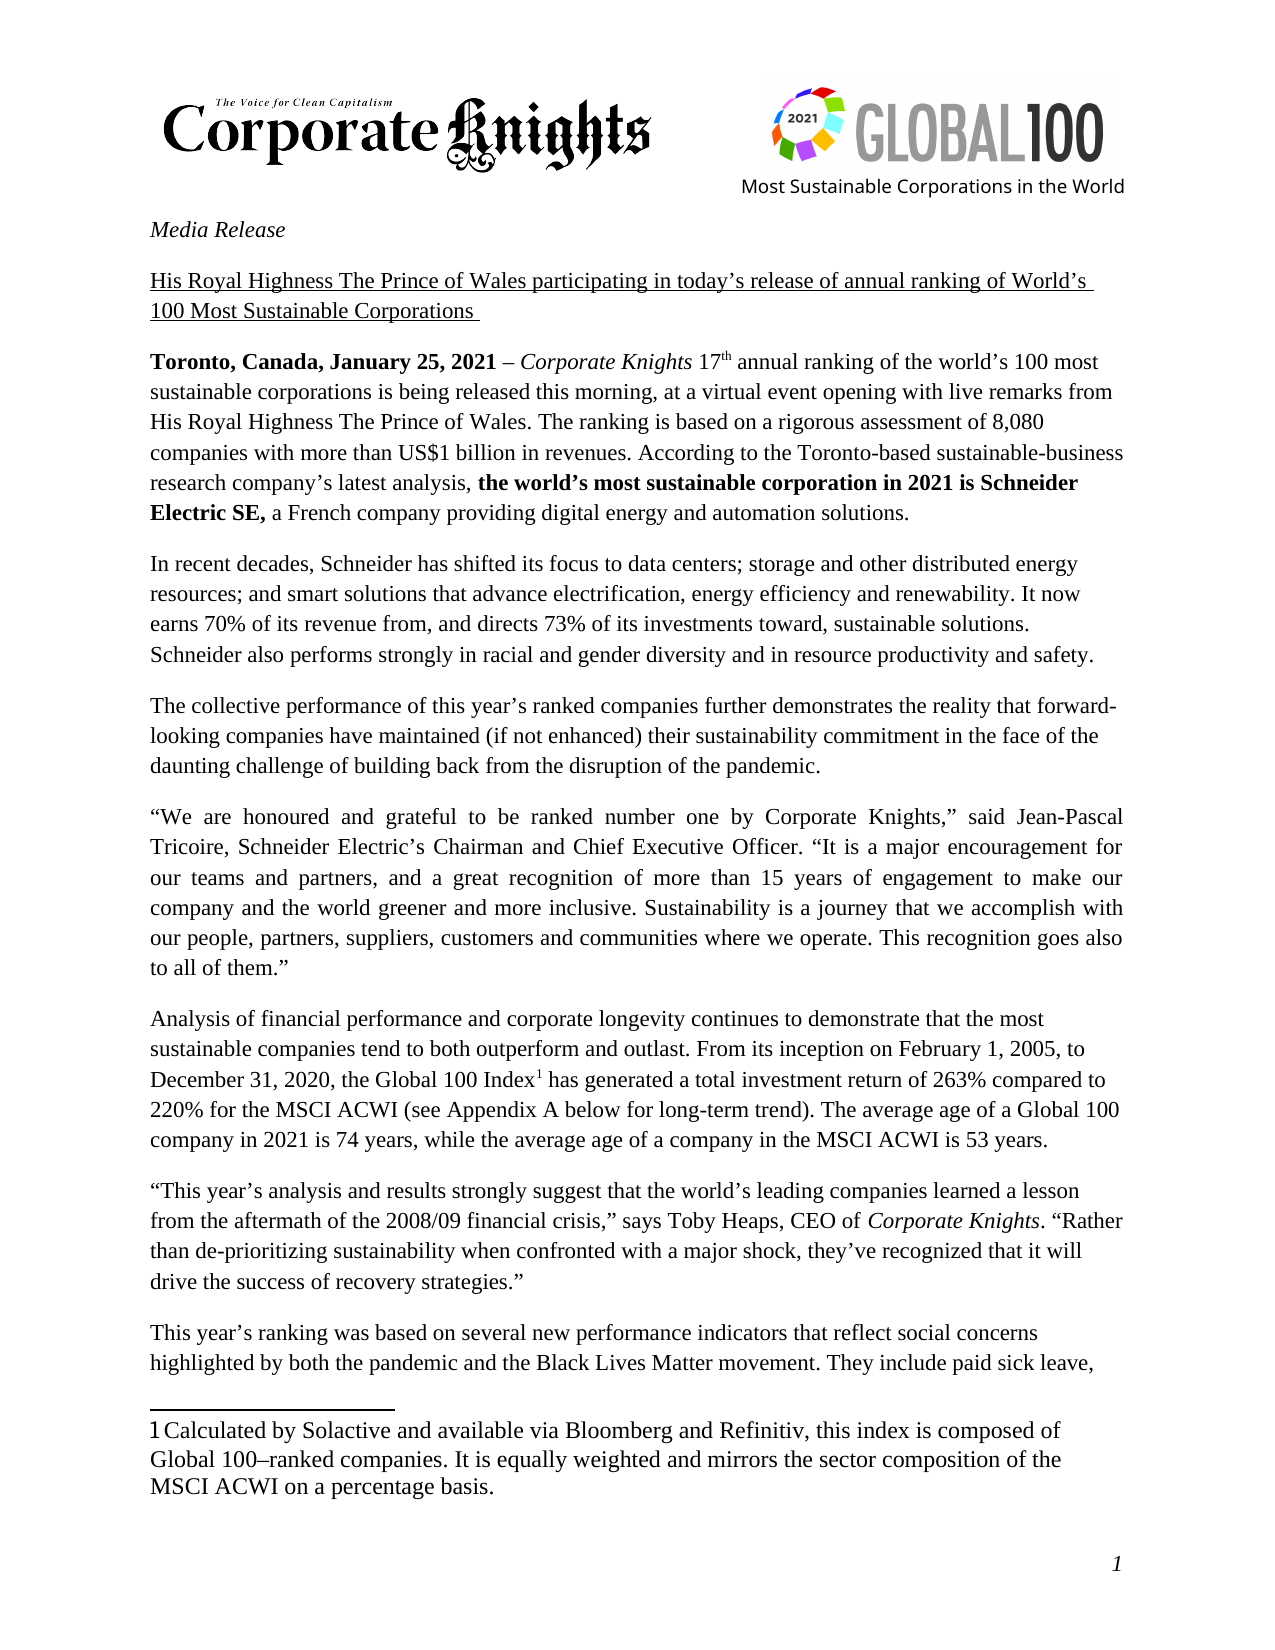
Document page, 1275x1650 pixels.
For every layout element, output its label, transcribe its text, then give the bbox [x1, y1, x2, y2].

text Toronto, Canada, January 25, 2021 – Corporate Knights 17th annual ranking of the world’s 100 most sustainable corporations is being released this morning, at a virtual event opening with live remarks from His Royal Highness The Prince of Wales. The ranking is based on a rigorous assessment of 8,080 companies with more than US$1 billion in revenues. According to the Toronto-based sustainable-business research company’s latest analysis, the world’s most sustainable corporation in 2021 is Schneider Electric SE, a French company providing digital energy and automation solutions. [150, 348, 1125, 525]
text “We are honoured and grateful to be ranked number one by Corporate Knights,” said Jean-Pascal Tricoire, Schneider Electric’s Chairman and Chief Executive Officer. “It is a major encouragement for our teams and partners, and a great recognition of more than 15 years of engagement to make our company and the world greener and more inclusive. Sustainability is a journey that we accomplish with our people, partners, suppliers, customers and communities where we operate. This recognition goes also to all of them.” [150, 803, 1125, 981]
picture [762, 73, 1115, 174]
text In recent decades, Schneider has shifted its focus to data centers; storage and other distributed energy resources; and smart solutions that advance electrification, energy efficiency and renewability. It now earns 70% of its revenue from, and directs 73% of its investments toward, sustainable solutions. Schneider also performs strongly in racial and gender diversity and in resource productivity and safety. [150, 550, 1125, 667]
picture [160, 97, 653, 174]
text Analysis of financial performance and corporate longevity continues to demonstrate that the most sustainable companies tend to both outperform and outlast. From its inception on February 1, 2005, to December 31, 2020, the Global 100 Index has generated a total investment return of 263% compared to 220% for the MSCI ACWI (see Appendix A below for long-term trend). The average age of a Global 100 company in 2021 is 74 years, while the average age of a company in the MSCI ACWI is 53 years. [150, 1005, 1125, 1152]
text The collective performance of this year’s ranked companies further demonstrates the reality that forward-looking companies have maintained (if not enhanced) their sustainability commitment in the face of the daunting challenge of building back from the disruption of the pandemic. [150, 692, 1125, 778]
text Media Release [150, 216, 1125, 242]
text His Royal Highness The Prince of Wales participating in today’s release of annual ranking of World’s 100 Most Sustainable Corporations [150, 267, 1125, 323]
text “This year’s analysis and results strongly suggest that the world’s leading companies learned a lesson from the aftermath of the 2008/09 financial crisis,” says Toby Heaps, CEO of Corporate Knights. “Rather than de-prioritizing sustainability when confronted with a major shock, they’ve recognized that it will drive the success of recovery strategies.” [150, 1177, 1125, 1294]
